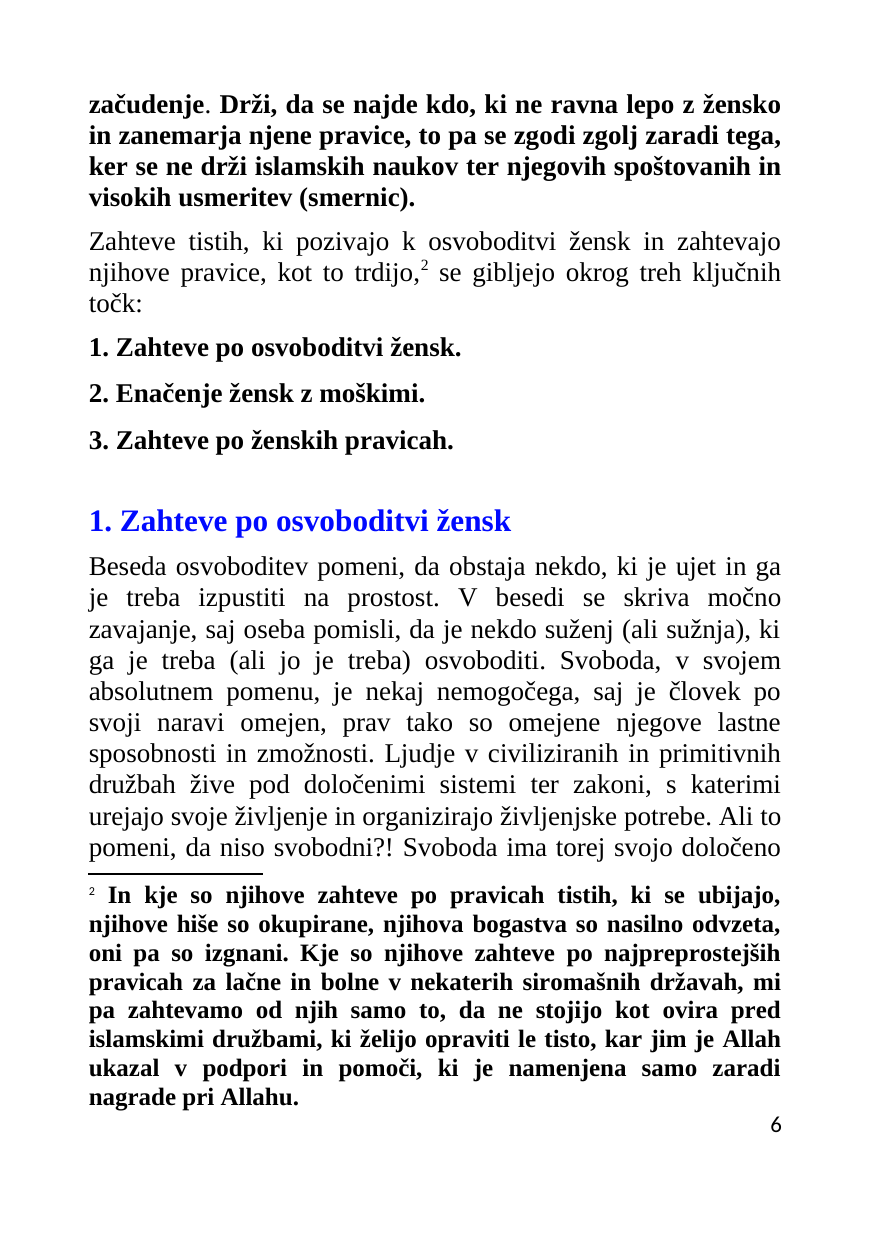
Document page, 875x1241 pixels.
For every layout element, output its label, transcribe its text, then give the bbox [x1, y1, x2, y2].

text 2. Enačenje žensk z moškimi. [88, 377, 782, 409]
text Zahteve tistih, ki pozivajo k osvoboditvi žensk in zahtevajo njihove pravice, kot to trdijo, se gibljejo okrog treh ključnih točk: [88, 225, 782, 318]
text 1. Zahteve po osvoboditvi žensk. [88, 331, 782, 362]
text 1. Zahteve po osvoboditvi žensk [88, 502, 782, 538]
text 3. Zahteve po ženskih pravicah. [88, 424, 782, 455]
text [88, 88, 782, 212]
text Beseda osvoboditev pomeni, da obstaja nekdo, ki je ujet in ga je treba izpustiti na prostost. V besedi se skriva močno zavajanje, saj oseba pomisli, da je nekdo suženj (ali sužnja), ki ga je treba (ali jo je treba) osvoboditi. Svoboda, v svojem absolutnem pomenu, je nekaj nemogočega, saj je človek po svoji naravi omejen, prav tako so omejene njegove lastne sposobnosti in zmožnosti. Ljudje v civiliziranih in primitivnih družbah žive pod določenimi sistemi ter zakoni, s katerimi urejajo svoje življenje in organizirajo življenjske potrebe. Ali to pomeni, da niso svobodni?! Svoboda ima torej svojo določeno mejo, ki takrat, ko se jo preseže, preide na stopnjo živali, ki se ne drži nikakršne ureditve in ne uporablja nobenega zakona. Dr. Henry Makow, ameriški akademski profesor, mislec in izvedenec za ženska vprašanja v svetu, pravi: »Osvoboditev žensk je ena izmed prevar novega svetovnega reda. Je težka prevara, ki je zavedla ameriške ženske in porušila zahodno civilizacijo.« [88, 550, 782, 862]
